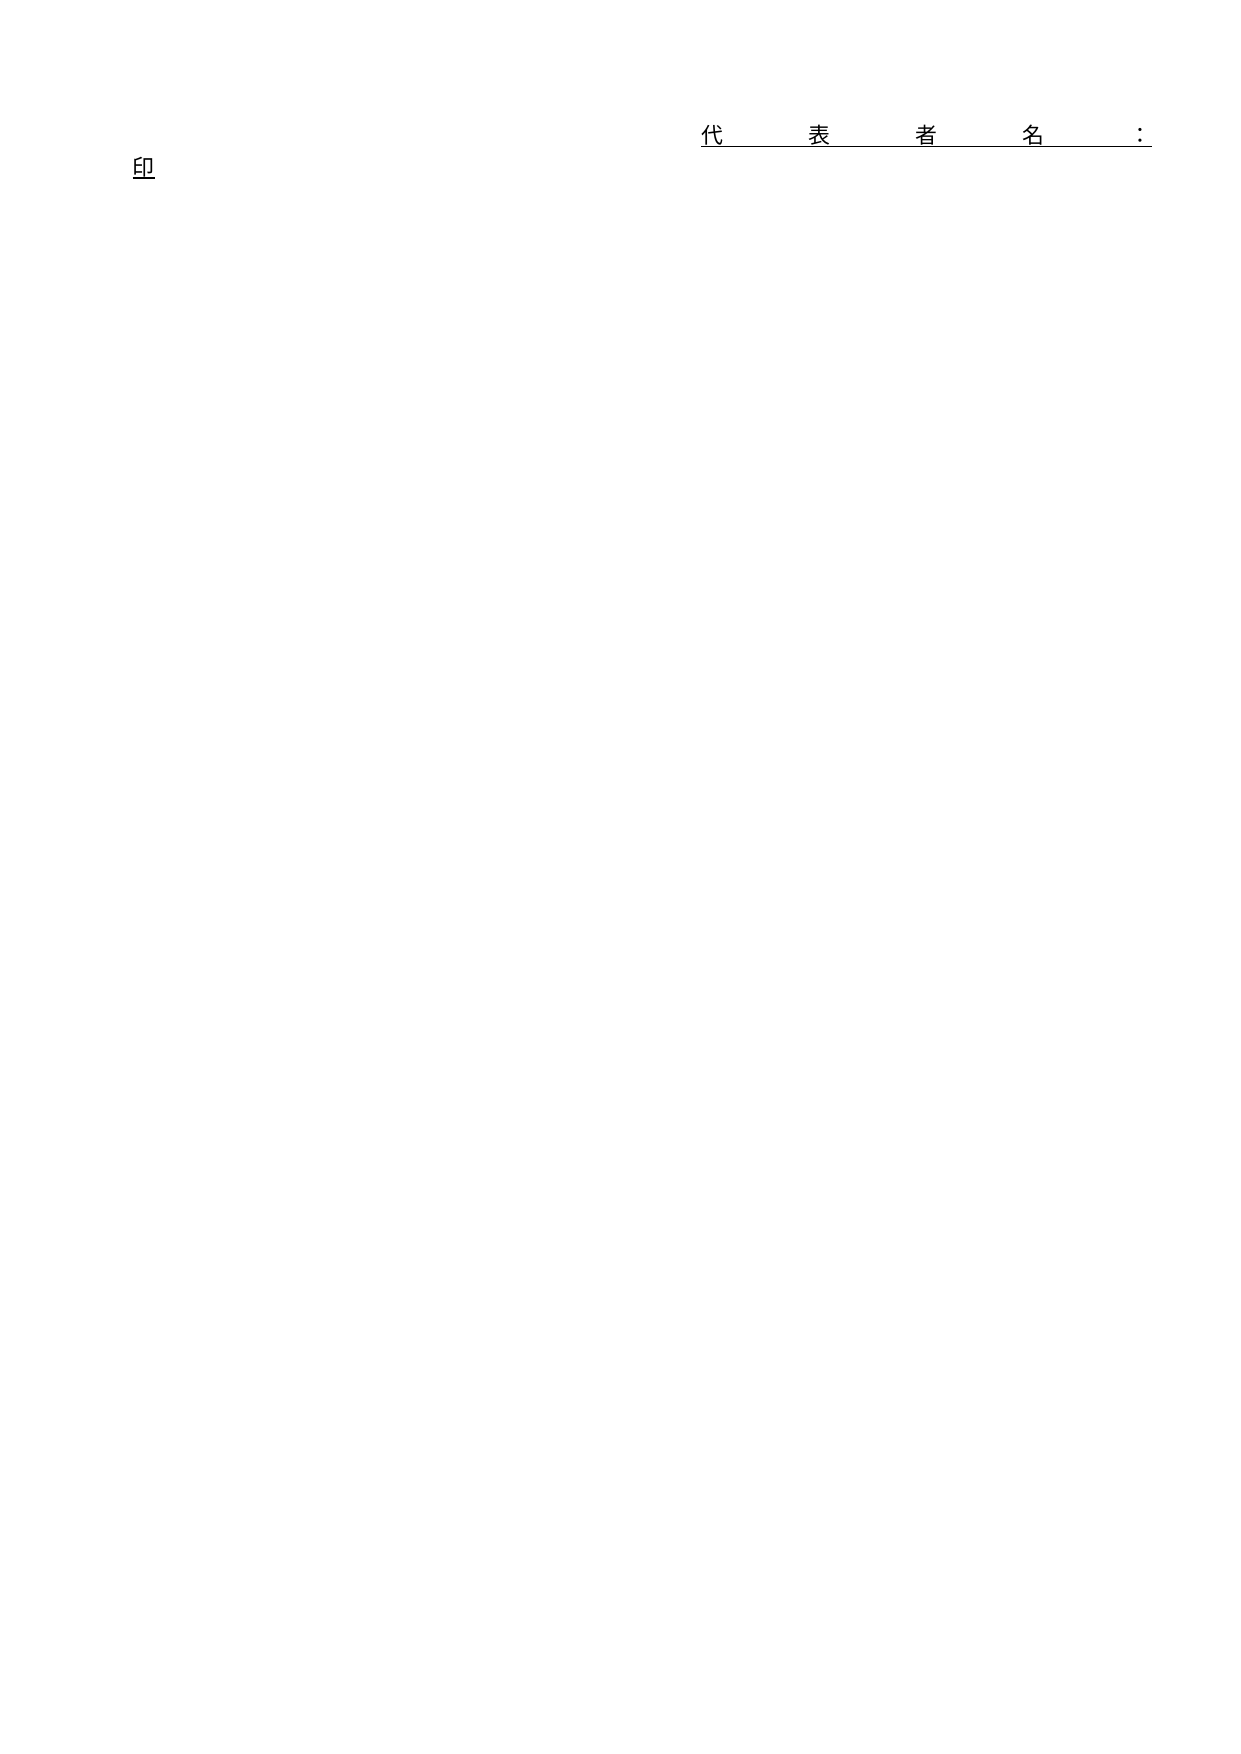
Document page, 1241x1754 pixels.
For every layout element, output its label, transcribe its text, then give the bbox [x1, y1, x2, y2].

text 代表者名： 印 [132, 118, 1152, 182]
